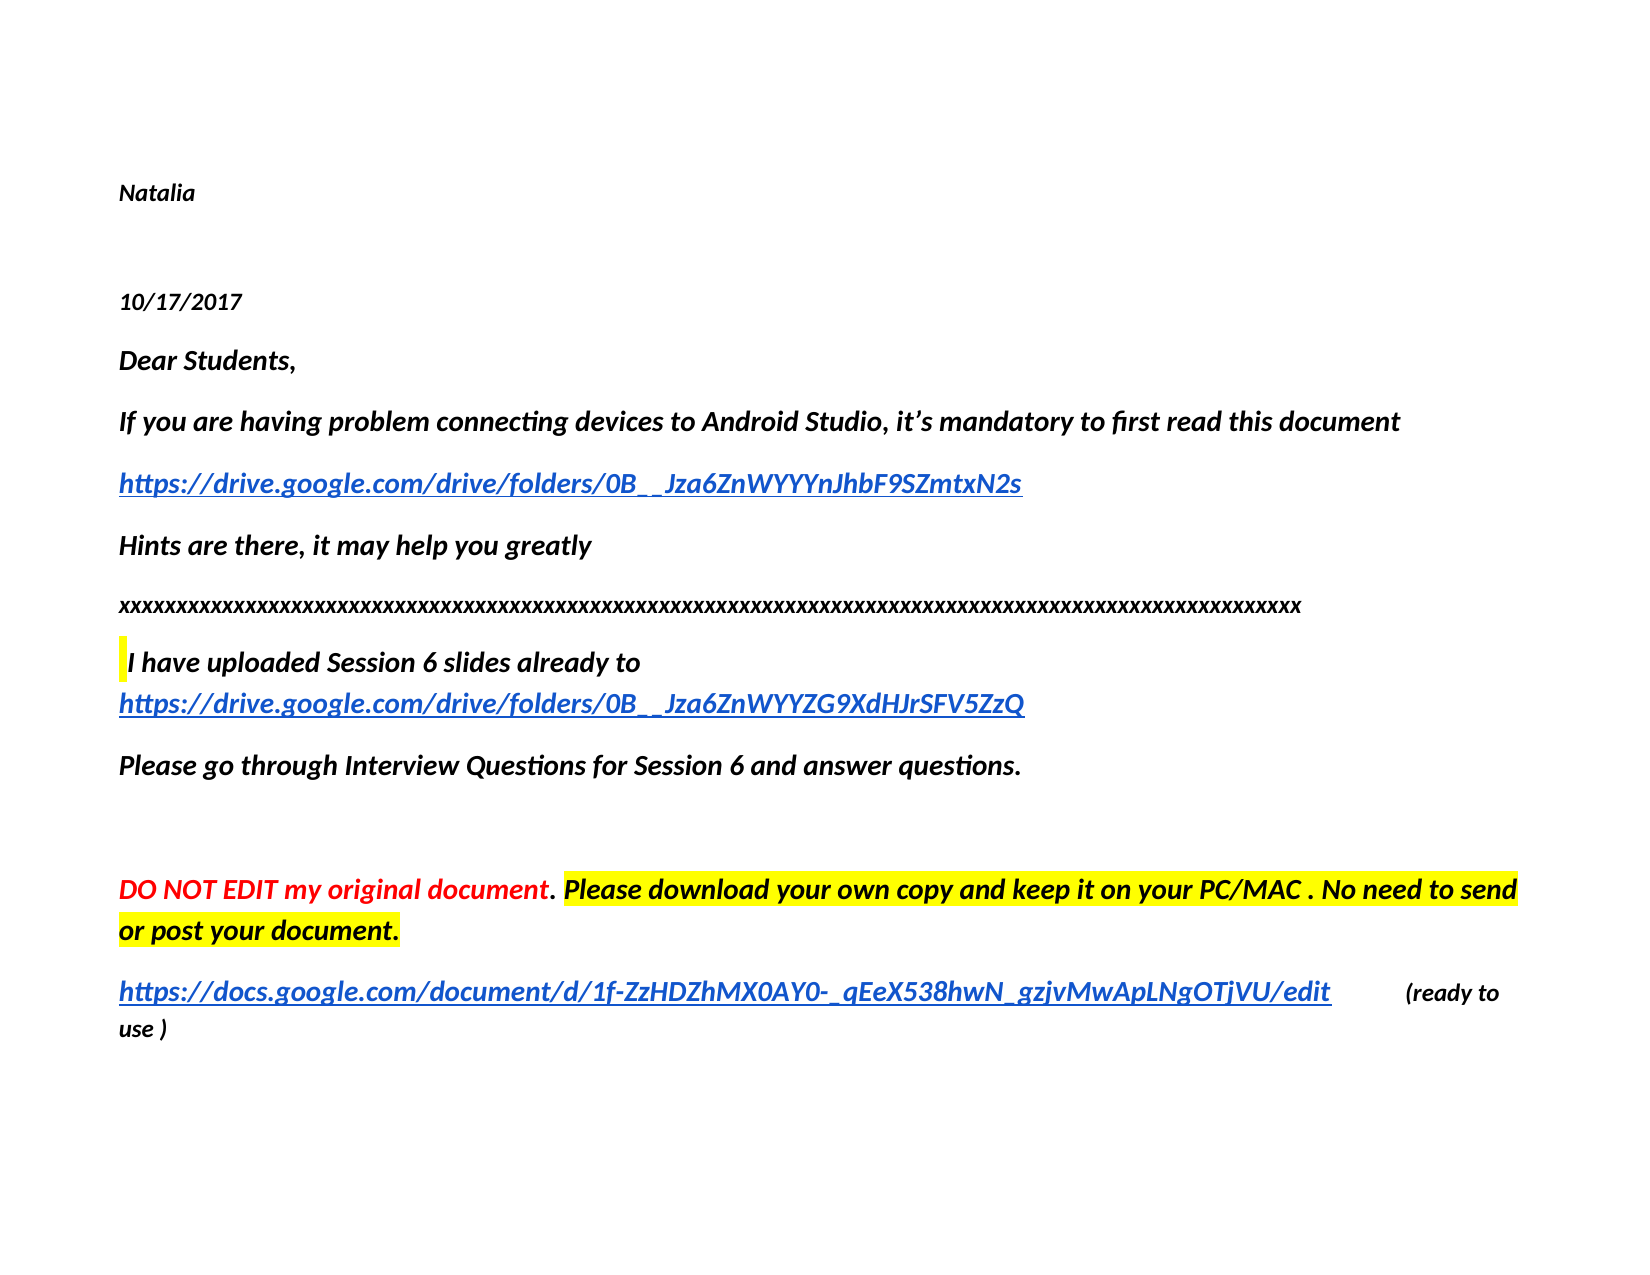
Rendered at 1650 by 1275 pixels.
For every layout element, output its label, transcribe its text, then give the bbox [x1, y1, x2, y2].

text If you are having problem connecting devices to Android Studio, it’s mandatory to first read this document [118, 403, 1532, 439]
text I have uploaded Session 6 slides already to https://drive.google.com/drive/folders/0B__Jza6ZnWYYZG9XdHJrSFV5ZzQ [118, 644, 1532, 721]
text https://drive.google.com/drive/folders/0B__Jza6ZnWYYYnJhbF9SZmtxN2s [118, 465, 1532, 501]
text DO NOT EDIT my original document. Please download your own copy and keep it on your PC/MAC . No need to send or post your document. [118, 871, 1532, 947]
text Natalia [118, 177, 1532, 207]
text Hints are there, it may help you greatly [118, 527, 1532, 563]
text Dear Students, [118, 342, 1532, 377]
text Please go through Interview Questions for Session 6 and answer questions. [118, 747, 1532, 783]
text xxxxxxxxxxxxxxxxxxxxxxxxxxxxxxxxxxxxxxxxxxxxxxxxxxxxxxxxxxxxxxxxxxxxxxxxxxxxxxxxxxxxxxxxxxxxxxxxxxxxxxx [118, 589, 1532, 619]
text https://docs.google.com/document/d/1f-ZzHDZhMX0AY0-_qEeX538hwN_gzjvMwApLNgOTjVU/edit (ready to use ) [118, 973, 1532, 1044]
text 10/17/2017 [118, 286, 1532, 316]
